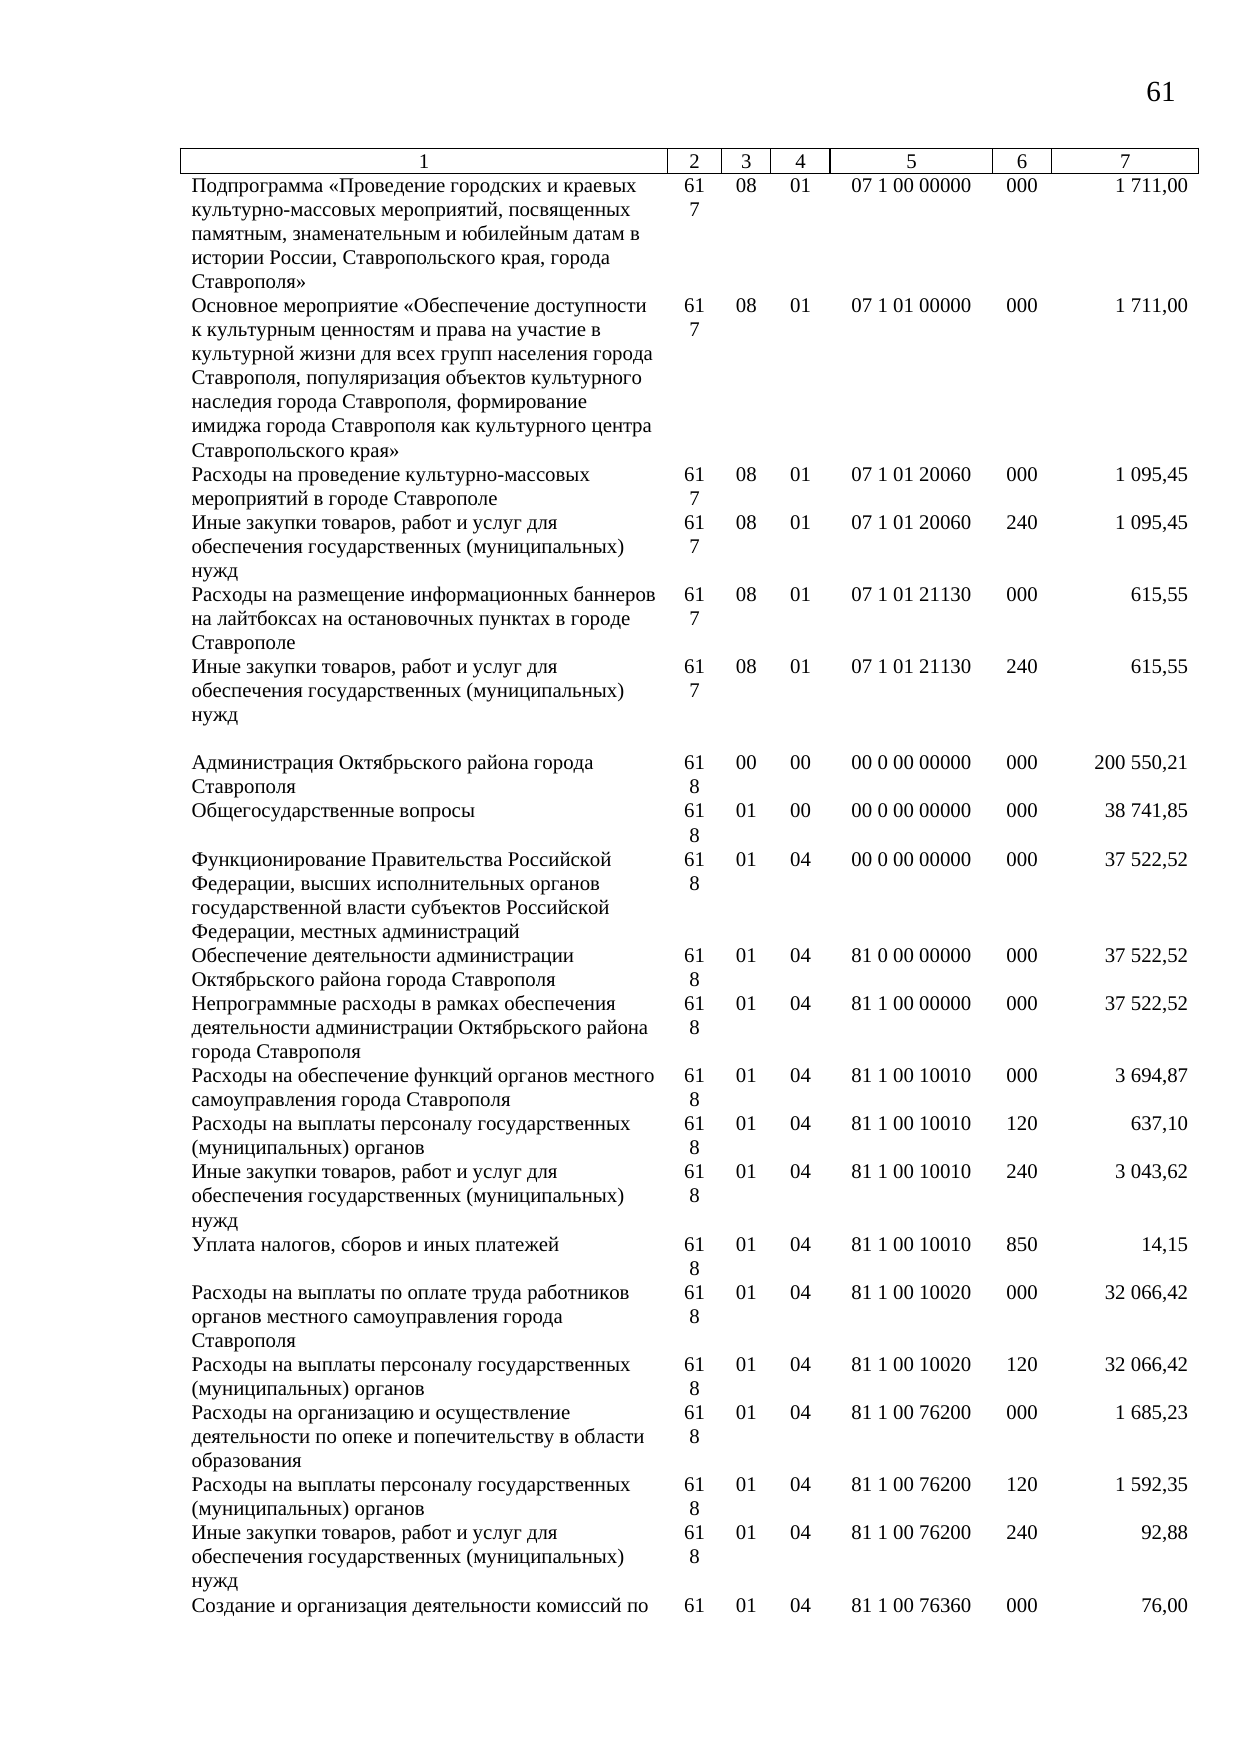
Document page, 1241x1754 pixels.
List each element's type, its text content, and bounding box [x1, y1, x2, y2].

table_header 6 [993, 149, 1051, 173]
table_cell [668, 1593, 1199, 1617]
table_header 3 [722, 149, 770, 173]
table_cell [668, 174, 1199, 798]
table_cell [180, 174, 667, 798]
table_header 4 [771, 149, 829, 173]
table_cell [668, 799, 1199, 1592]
table_header 1 [181, 149, 667, 173]
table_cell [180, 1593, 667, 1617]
table_header 2 [668, 149, 721, 173]
table_header 7 [1052, 149, 1198, 173]
table_header 5 [831, 149, 992, 173]
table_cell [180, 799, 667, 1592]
